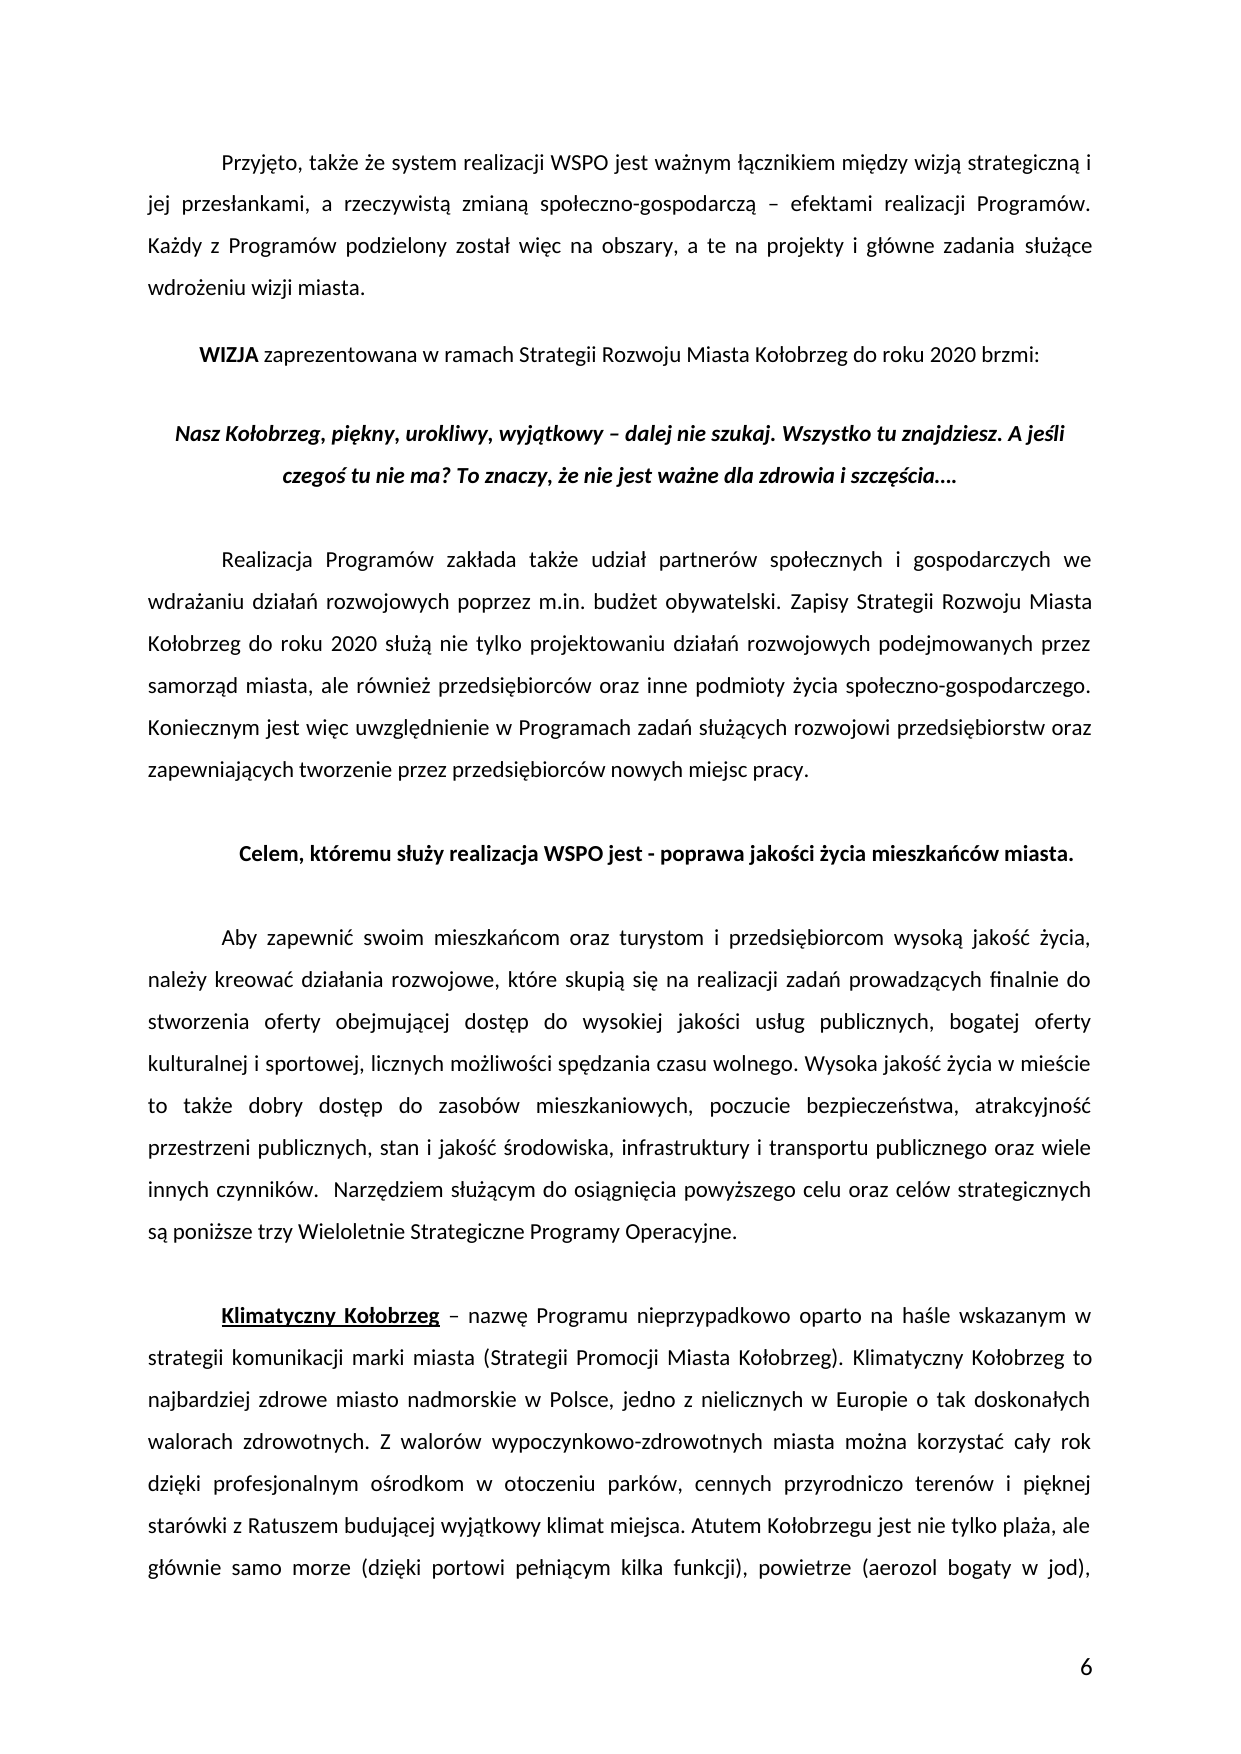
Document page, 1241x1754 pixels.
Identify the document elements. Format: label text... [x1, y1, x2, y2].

text Przyjęto, także że system realizacji WSPO jest ważnym łącznikiem między wizją strategiczną i jej przesłankami, a rzeczywistą zmianą społeczno-gospodarczą – efektami realizacji Programów. Każdy z Programów podzielony został więc na obszary, a te na projekty i główne zadania służące wdrożeniu wizji miasta. [148, 148, 1093, 302]
text WIZJA zaprezentowana w ramach Strategii Rozwoju Miasta Kołobrzeg do roku 2020 brzmi: [148, 341, 1093, 368]
text Celem, któremu służy realizacja WSPO jest - poprawa jakości życia mieszkańców miasta. [148, 839, 1093, 867]
text Aby zapewnić swoim mieszkańcom oraz turystom i przedsiębiorcom wysoką jakość życia, należy kreować działania rozwojowe, które skupią się na realizacji zadań prowadzących finalnie do stworzenia oferty obejmującej dostęp do wysokiej jakości usług publicznych, bogatej oferty kulturalnej i sportowej, licznych możliwości spędzania czasu wolnego. Wysoka jakość życia w mieście to także dobry dostęp do zasobów mieszkaniowych, poczucie bezpieczeństwa, atrakcyjność przestrzeni publicznych, stan i jakość środowiska, infrastruktury i transportu publicznego oraz wiele innych czynników. Narzędziem służącym do osiągnięcia powyższego celu oraz celów strategicznych są poniższe trzy Wieloletnie Strategiczne Programy Operacyjne. [148, 923, 1093, 1245]
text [148, 1301, 1093, 1581]
text Realizacja Programów zakłada także udział partnerów społecznych i gospodarczych we wdrażaniu działań rozwojowych poprzez m.in. budżet obywatelski. Zapisy Strategii Rozwoju Miasta Kołobrzeg do roku 2020 służą nie tylko projektowaniu działań rozwojowych podejmowanych przez samorząd miasta, ale również przedsiębiorców oraz inne podmioty życia społeczno-gospodarczego. Koniecznym jest więc uwzględnienie w Programach zadań służących rozwojowi przedsiębiorstw oraz zapewniających tworzenie przez przedsiębiorców nowych miejsc pracy. [148, 546, 1093, 783]
text Nasz Kołobrzeg, piękny, urokliwy, wyjątkowy – dalej nie szukaj. Wszystko tu znajdziesz. A jeśli czegoś tu nie ma? To znaczy, że nie jest ważne dla zdrowia i szczęścia…. [148, 419, 1093, 489]
